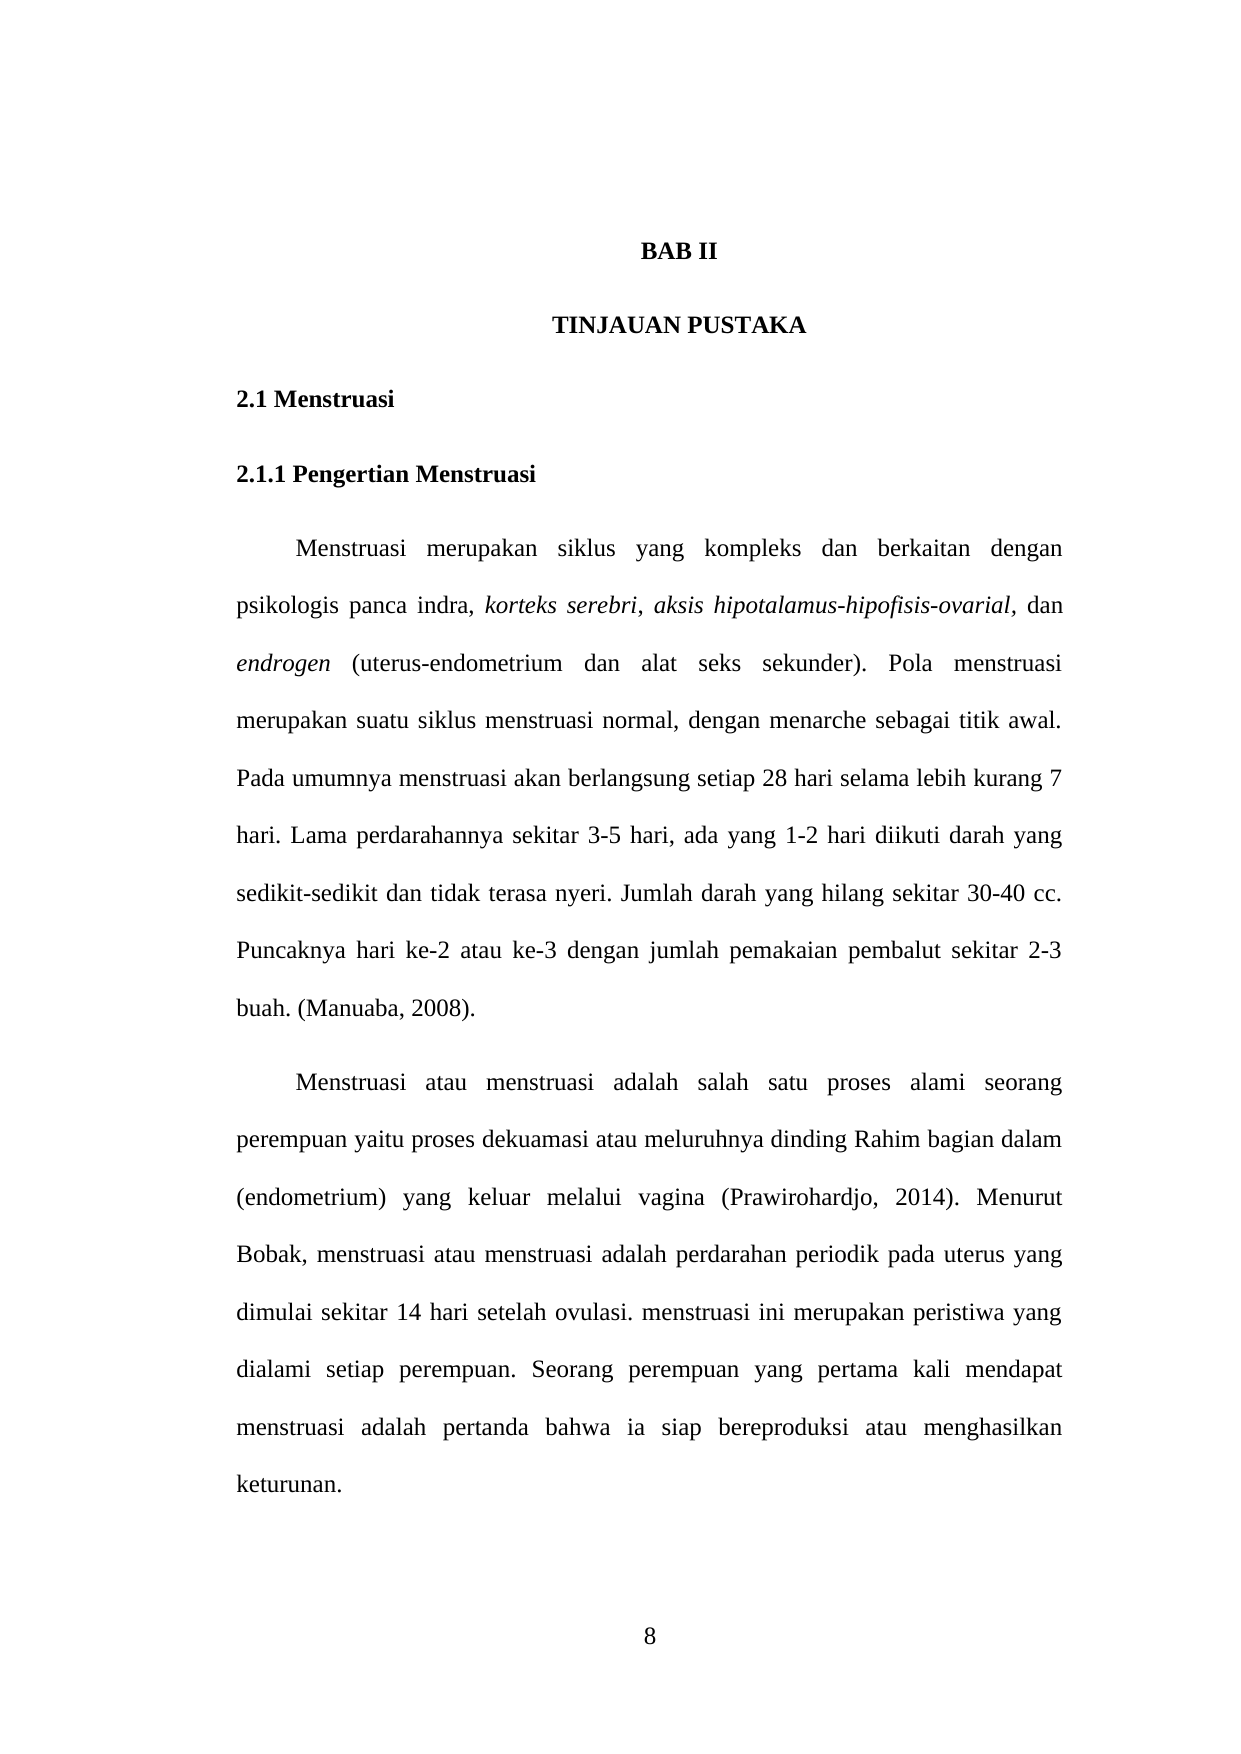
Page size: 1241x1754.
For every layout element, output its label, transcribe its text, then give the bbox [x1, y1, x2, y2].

text 2.1 Menstruasi [236, 384, 1063, 413]
text BAB II [295, 236, 1063, 265]
text Menstruasi atau menstruasi adalah salah satu proses alami seorang perempuan yaitu proses dekuamasi atau meluruhnya dinding Rahim bagian dalam (endometrium) yang keluar melalui vagina (Prawirohardjo, 2014). Menurut Bobak, menstruasi atau menstruasi adalah perdarahan periodik pada uterus yang dimulai sekitar 14 hari setelah ovulasi. menstruasi ini merupakan peristiwa yang dialami setiap perempuan. Seorang perempuan yang pertama kali mendapat menstruasi adalah pertanda bahwa ia siap bereproduksi atau menghasilkan keturunan. [236, 1067, 1063, 1498]
text TINJAUAN PUSTAKA [295, 310, 1063, 339]
text Menstruasi merupakan siklus yang kompleks dan berkaitan dengan psikologis panca indra, korteks serebri, aksis hipotalamus-hipofisis-ovarial, dan endrogen (uterus-endometrium dan alat seks sekunder). Pola menstruasi merupakan suatu siklus menstruasi normal, dengan menarche sebagai titik awal. Pada umumnya menstruasi akan berlangsung setiap 28 hari selama lebih kurang 7 hari. Lama perdarahannya sekitar 3-5 hari, ada yang 1-2 hari diikuti darah yang sedikit-sedikit dan tidak terasa nyeri. Jumlah darah yang hilang sekitar 30-40 cc. Puncaknya hari ke-2 atau ke-3 dengan jumlah pemakaian pembalut sekitar 2-3 buah. (Manuaba, 2008). [236, 533, 1063, 1022]
text 2.1.1 Pengertian Menstruasi [236, 459, 1063, 487]
